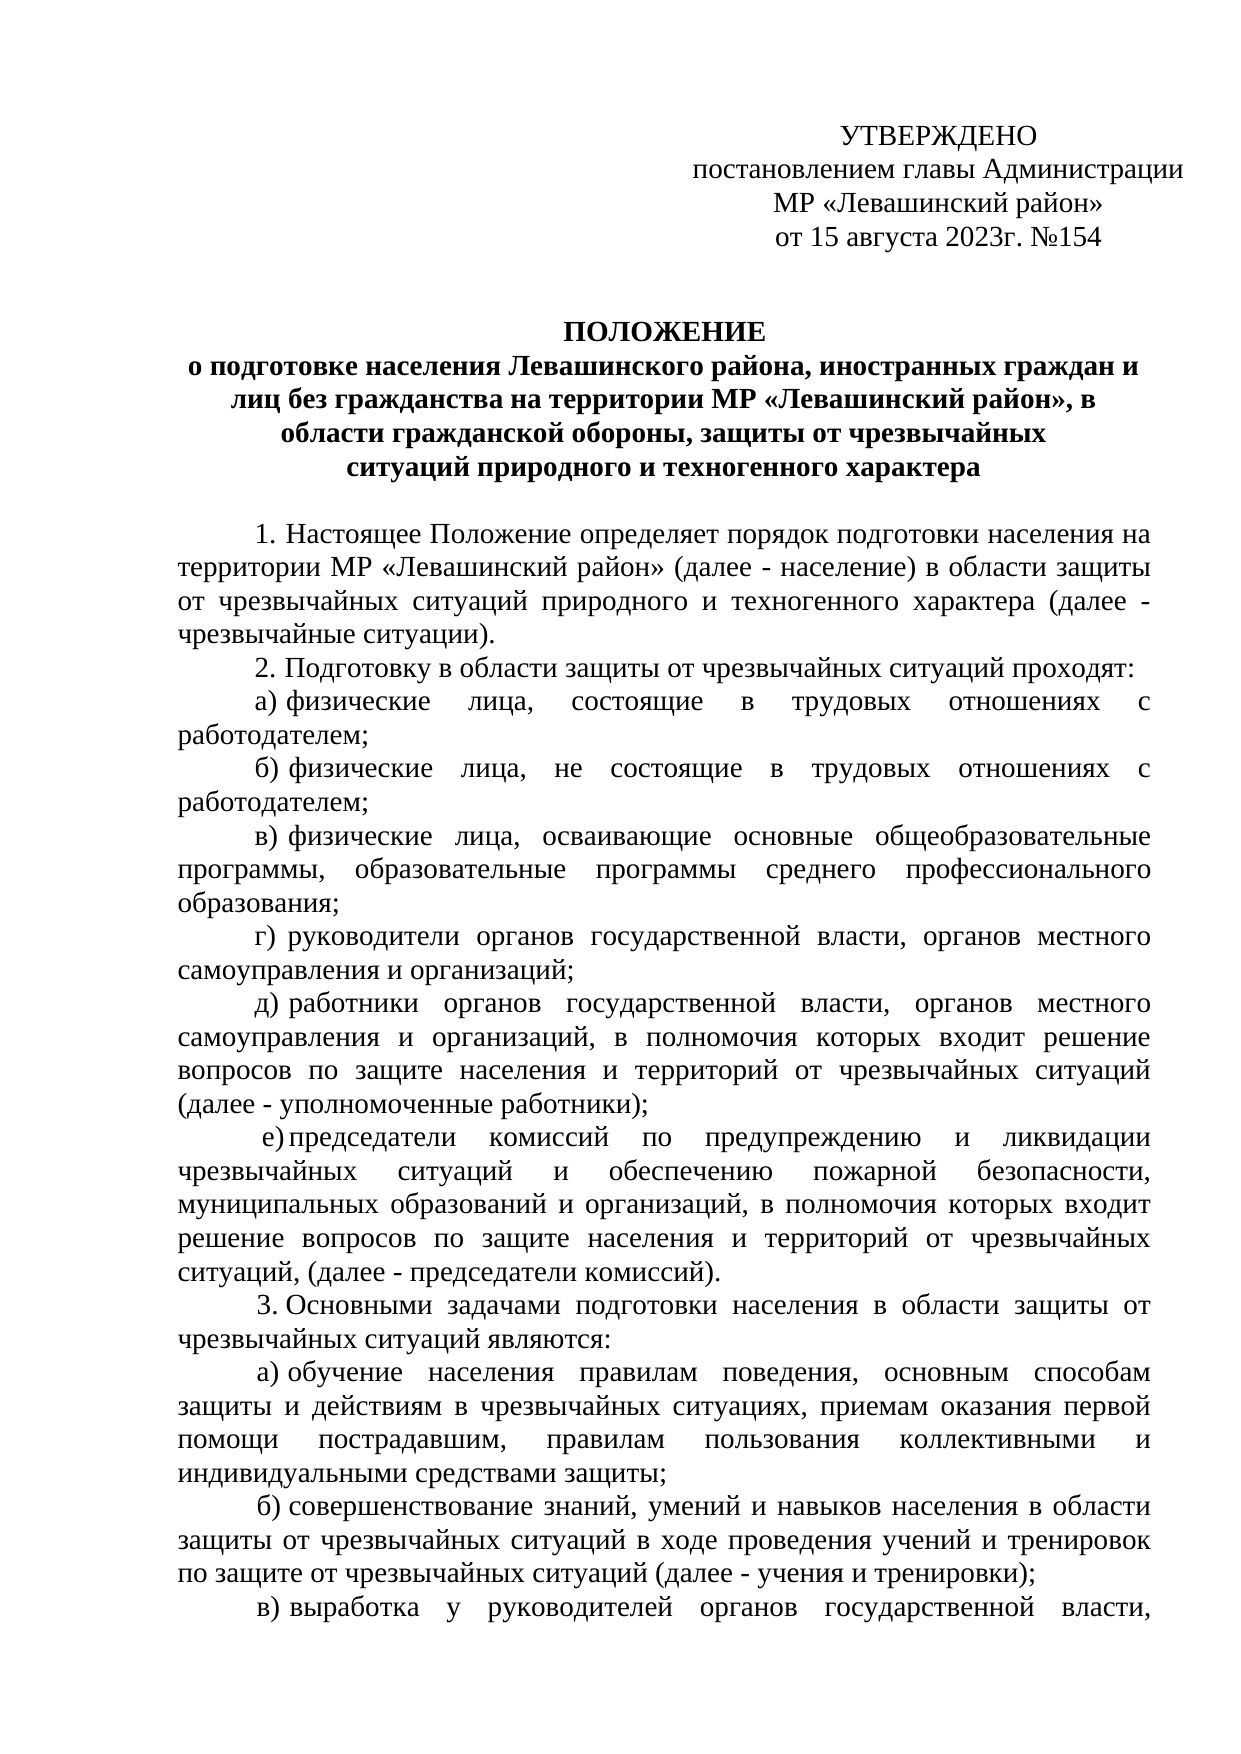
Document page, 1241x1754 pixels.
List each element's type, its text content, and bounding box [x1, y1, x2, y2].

text а) физические лица, состоящие в трудовых отношениях с работодателем; [177, 683, 1152, 751]
text ситуаций природного и техногенного характера [177, 449, 1149, 482]
text г) руководители органов государственной власти, органов местного самоуправления и организаций; [177, 918, 1152, 985]
text МР «Левашинский район» от 15 августа 2023г. №154 [679, 185, 1197, 252]
list Настоящее Положение определяет порядок подготовки населения на территории МР «Левашинский район» (далее - население) в области защиты от чрезвычайных ситуаций природного и техногенного характера (далее - чрезвычайные ситуации). [177, 516, 1152, 650]
list Основными задачами подготовки населения в области защиты от чрезвычайных ситуаций являются: [177, 1287, 1152, 1354]
list Подготовку в области защиты от чрезвычайных ситуаций проходят: [177, 650, 1152, 683]
text в) физические лица, осваивающие основные общеобразовательные программы, образовательные программы среднего профессионального образования; [177, 818, 1152, 918]
text б) совершенствование знаний, умений и навыков населения в области защиты от чрезвычайных ситуаций в ходе проведения учений и тренировок по защите от чрезвычайных ситуаций (далее - учения и тренировки); [177, 1488, 1152, 1589]
text е) председатели комиссий по предупреждению и ликвидации чрезвычайных ситуаций и обеспечению пожарной безопасности, муниципальных образований и организаций, в полномочия которых входит решение вопросов по защите населения и территорий от чрезвычайных ситуаций, (далее - председатели комиссий). [177, 1119, 1152, 1287]
text о подготовке населения Левашинского района, иностранных граждан и лиц без гражданства на территории МР «Левашинский район», в области гражданской обороны, защиты от чрезвычайных [177, 348, 1149, 449]
text а) обучение населения правилам поведения, основным способам защиты и действиям в чрезвычайных ситуациях, приемам оказания первой помощи пострадавшим, правилам пользования коллективными и индивидуальными средствами защиты; [177, 1354, 1152, 1488]
text б) физические лица, не состоящие в трудовых отношениях с работодателем; [177, 751, 1152, 818]
text ПОЛОЖЕНИЕ [177, 314, 1152, 348]
text УТВЕРЖДЕНО постановлением главы Администрации [679, 118, 1197, 185]
text д) работники органов государственной власти, органов местного самоуправления и организаций, в полномочия которых входит решение вопросов по защите населения и территорий от чрезвычайных ситуаций (далее - уполномоченные работники); [177, 985, 1152, 1119]
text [177, 1589, 1152, 1623]
